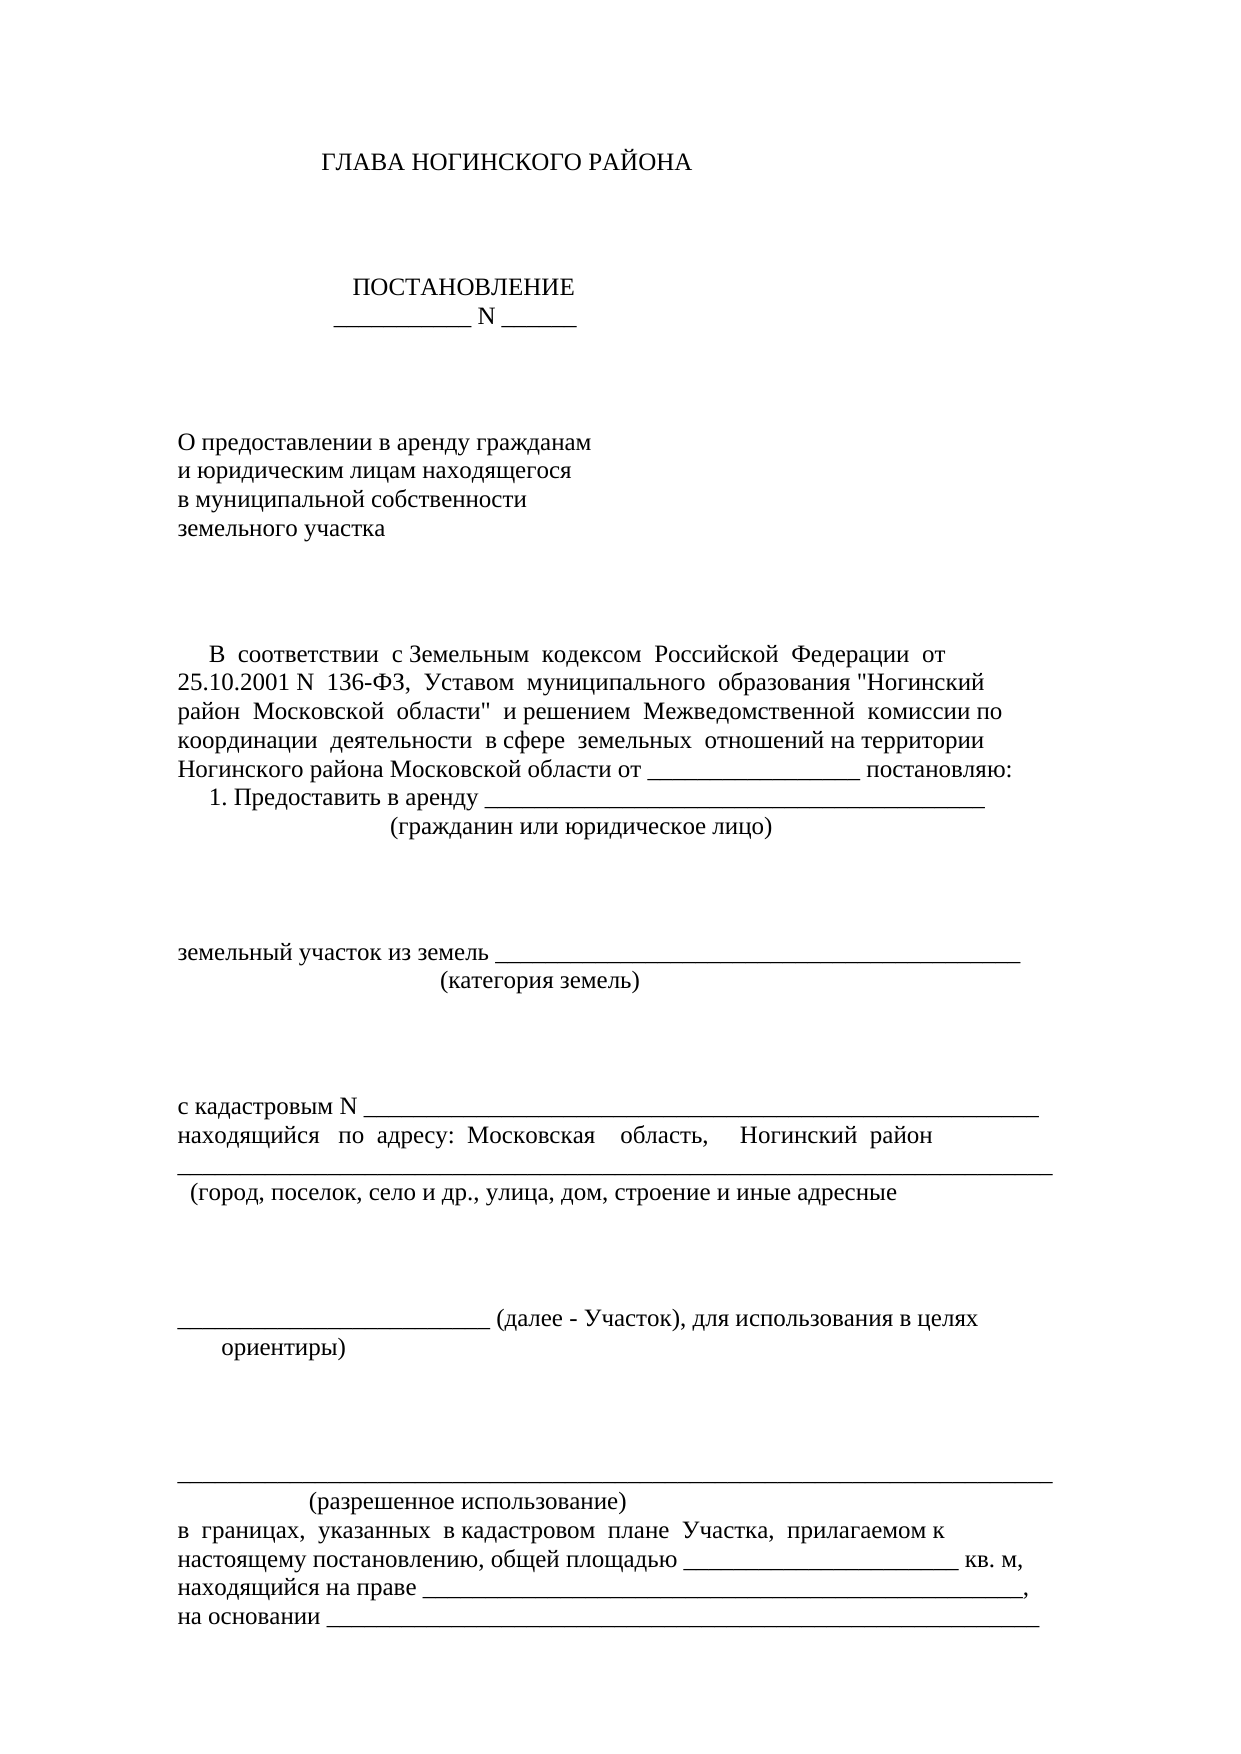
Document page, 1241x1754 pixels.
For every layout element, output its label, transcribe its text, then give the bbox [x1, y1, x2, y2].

text (город, поселок, село и др., улица, дом, строение и иные адресные [177, 1177, 1152, 1206]
text ориентиры) [177, 1332, 1152, 1361]
text с кадастровым N ______________________________________________________ [177, 1091, 1152, 1120]
text в границах, указанных в кадастровом плане Участка, прилагаемом к [177, 1515, 1152, 1544]
text земельного участка [177, 513, 1152, 542]
text ГЛАВА НОГИНСКОГО РАЙОНА [177, 118, 1152, 176]
text находящийся на праве ________________________________________________, [177, 1572, 1152, 1601]
text 25.10.2001 N 136-ФЗ, Уставом муниципального образования "Ногинский [177, 667, 1152, 696]
text О предоставлении в аренду гражданам [177, 427, 1152, 456]
text координации деятельности в сфере земельных отношений на территории [177, 725, 1152, 754]
text (категория земель) [177, 966, 1152, 994]
text и юридическим лицам находящегося [177, 456, 1152, 484]
text в муниципальной собственности [177, 484, 1152, 513]
text 1. Предоставить в аренду ________________________________________ [177, 782, 1152, 811]
text В соответствии с Земельным кодексом Российской Федерации от [177, 639, 1152, 667]
text ______________________________________________________________________ [177, 1457, 1152, 1486]
text находящийся по адресу: Московская область, Ногинский район [177, 1120, 1152, 1149]
text Ногинского района Московской области от _________________ постановляю: [177, 754, 1152, 782]
text (разрешенное использование) [177, 1486, 1152, 1515]
text район Московской области" и решением Межведомственной комиссии по [177, 696, 1152, 725]
text на основании _________________________________________________________ [177, 1601, 1152, 1630]
text ПОСТАНОВЛЕНИЕ [177, 272, 1152, 301]
text _________________________ (далее - Участок), для использования в целях [177, 1303, 1152, 1332]
text ___________ N ______ [177, 301, 1152, 330]
text ______________________________________________________________________ [177, 1149, 1152, 1177]
text земельный участок из земель __________________________________________ [177, 937, 1152, 966]
text (гражданин или юридическое лицо) [177, 811, 1152, 840]
text настоящему постановлению, общей площадью ______________________ кв. м, [177, 1544, 1152, 1572]
